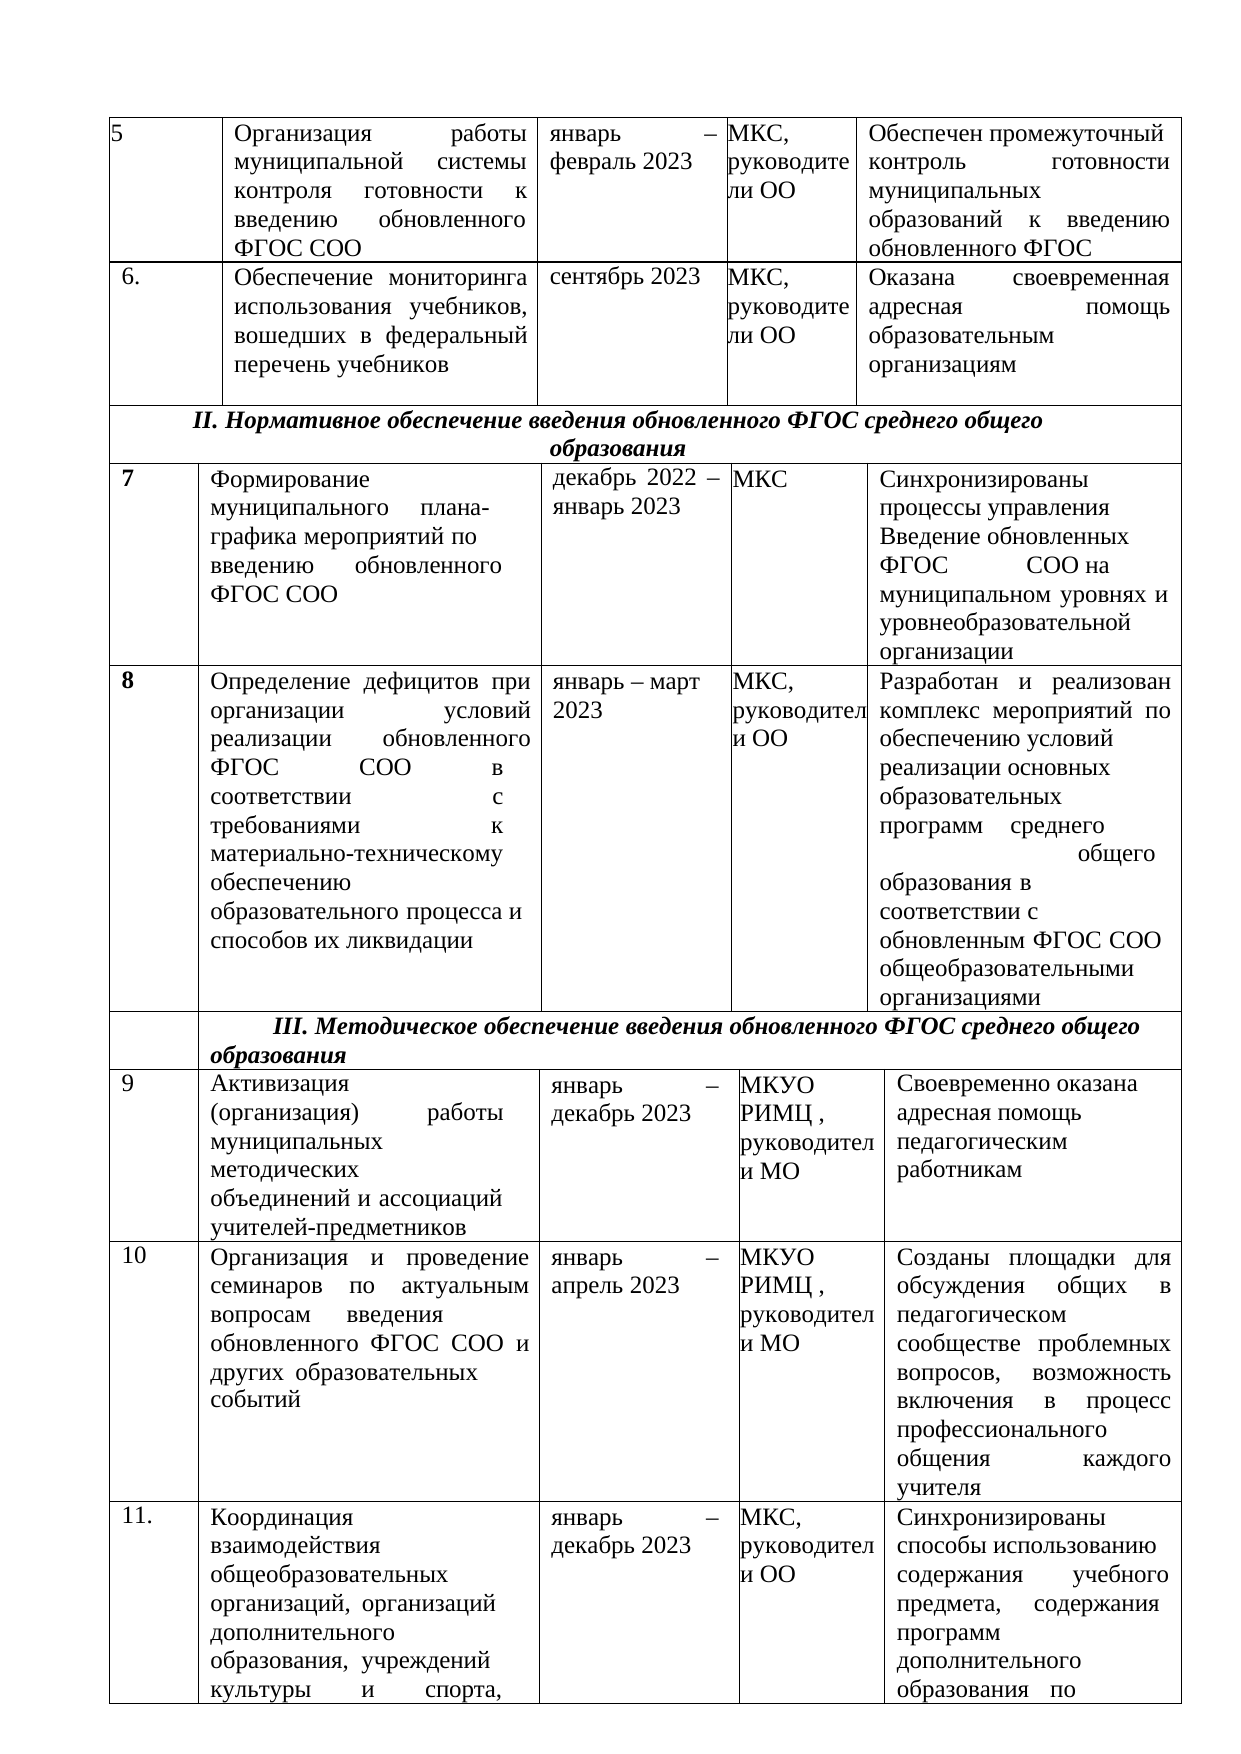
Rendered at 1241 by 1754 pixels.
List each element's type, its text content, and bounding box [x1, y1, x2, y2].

table_cell МКУО РИМЦ , руководители МО [740, 1070, 884, 1241]
table_cell Организация и проведение семинаров по актуальным вопросам введения обновленного ФГОС СОО и других образовательных событий [199, 1242, 539, 1501]
table_cell Формирование муниципального плана- графика мероприятий по введению обновленного ФГОС СОО [199, 464, 541, 665]
table_cell Своевременно оказана адресная помощь педагогическим работникам [885, 1070, 1181, 1241]
table_header Организация работы муниципальной системы контроля готовности к введению обновленного ФГОС СОО [223, 118, 537, 261]
table_cell III. Методическое обеспечение введения обновленного ФГОС среднего общего образования [199, 1012, 1181, 1069]
table_cell январь – декабрь 2023 [540, 1070, 739, 1241]
table_cell МКС, руководители ОО [732, 666, 867, 1011]
table_cell Активизация (организация) работы муниципальных методических объединений и ассоциаций учителей-предметников [199, 1070, 539, 1241]
table_cell 7 [110, 464, 198, 665]
table_cell Определение дефицитов при организации условий реализации обновленного ФГОС СОО в соответствии с требованиями к материально-техническому обеспечению образовательного процесса и способов их ликвидации [199, 666, 541, 1011]
table_cell 10 [110, 1242, 198, 1501]
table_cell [740, 1502, 884, 1703]
table_header январь – февраль 2023 [538, 118, 727, 261]
table_cell Созданы площадки для обсуждения общих в педагогическом сообществе проблемных вопросов, возможность включения в процесс профессионального общения каждого учителя [885, 1242, 1181, 1501]
table_cell 8 [110, 666, 198, 1011]
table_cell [885, 1502, 1181, 1703]
table_cell МКУО РИМЦ , руководители МО [740, 1242, 884, 1501]
table_cell МКС [732, 464, 867, 665]
table_cell 9 [110, 1070, 198, 1241]
table_cell Обеспечение мониторинга использования учебников, вошедших в федеральный перечень учебников [223, 263, 537, 405]
table_cell 6. [110, 263, 222, 405]
table_cell [110, 1012, 198, 1069]
table_cell Оказана своевременная адресная помощь образовательным организациям [857, 263, 1181, 405]
table_cell январь – март 2023 [542, 666, 731, 1011]
table_header 5 [110, 118, 222, 261]
table_cell январь – апрель 2023 [540, 1242, 739, 1501]
table_cell 11. [110, 1502, 198, 1703]
table_cell Разработан и реализован комплекс мероприятий по обеспечению условий реализации основных образовательных программ среднего общего образования в соответствии с обновленным ФГОС СОО общеобразовательными организациями [868, 666, 1181, 1011]
table_cell декабрь 2022 – январь 2023 [542, 464, 731, 665]
table_cell сентябрь 2023 [538, 263, 727, 405]
table_cell Синхронизированы процессы управления Введение обновленных ФГОС СОО на муниципальном уровнях и уровнеобразовательной организации [868, 464, 1181, 665]
table_header МКС, руководители ОО [728, 118, 856, 261]
table_cell II. Нормативное обеспечение введения обновленного ФГОС среднего общего образования [110, 406, 1181, 463]
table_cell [540, 1502, 739, 1703]
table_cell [199, 1502, 539, 1703]
table_cell МКС, руководители ОО [728, 263, 856, 405]
table_header Обеспечен промежуточный контроль готовности муниципальных образований к введению обновленного ФГОС [857, 118, 1181, 261]
